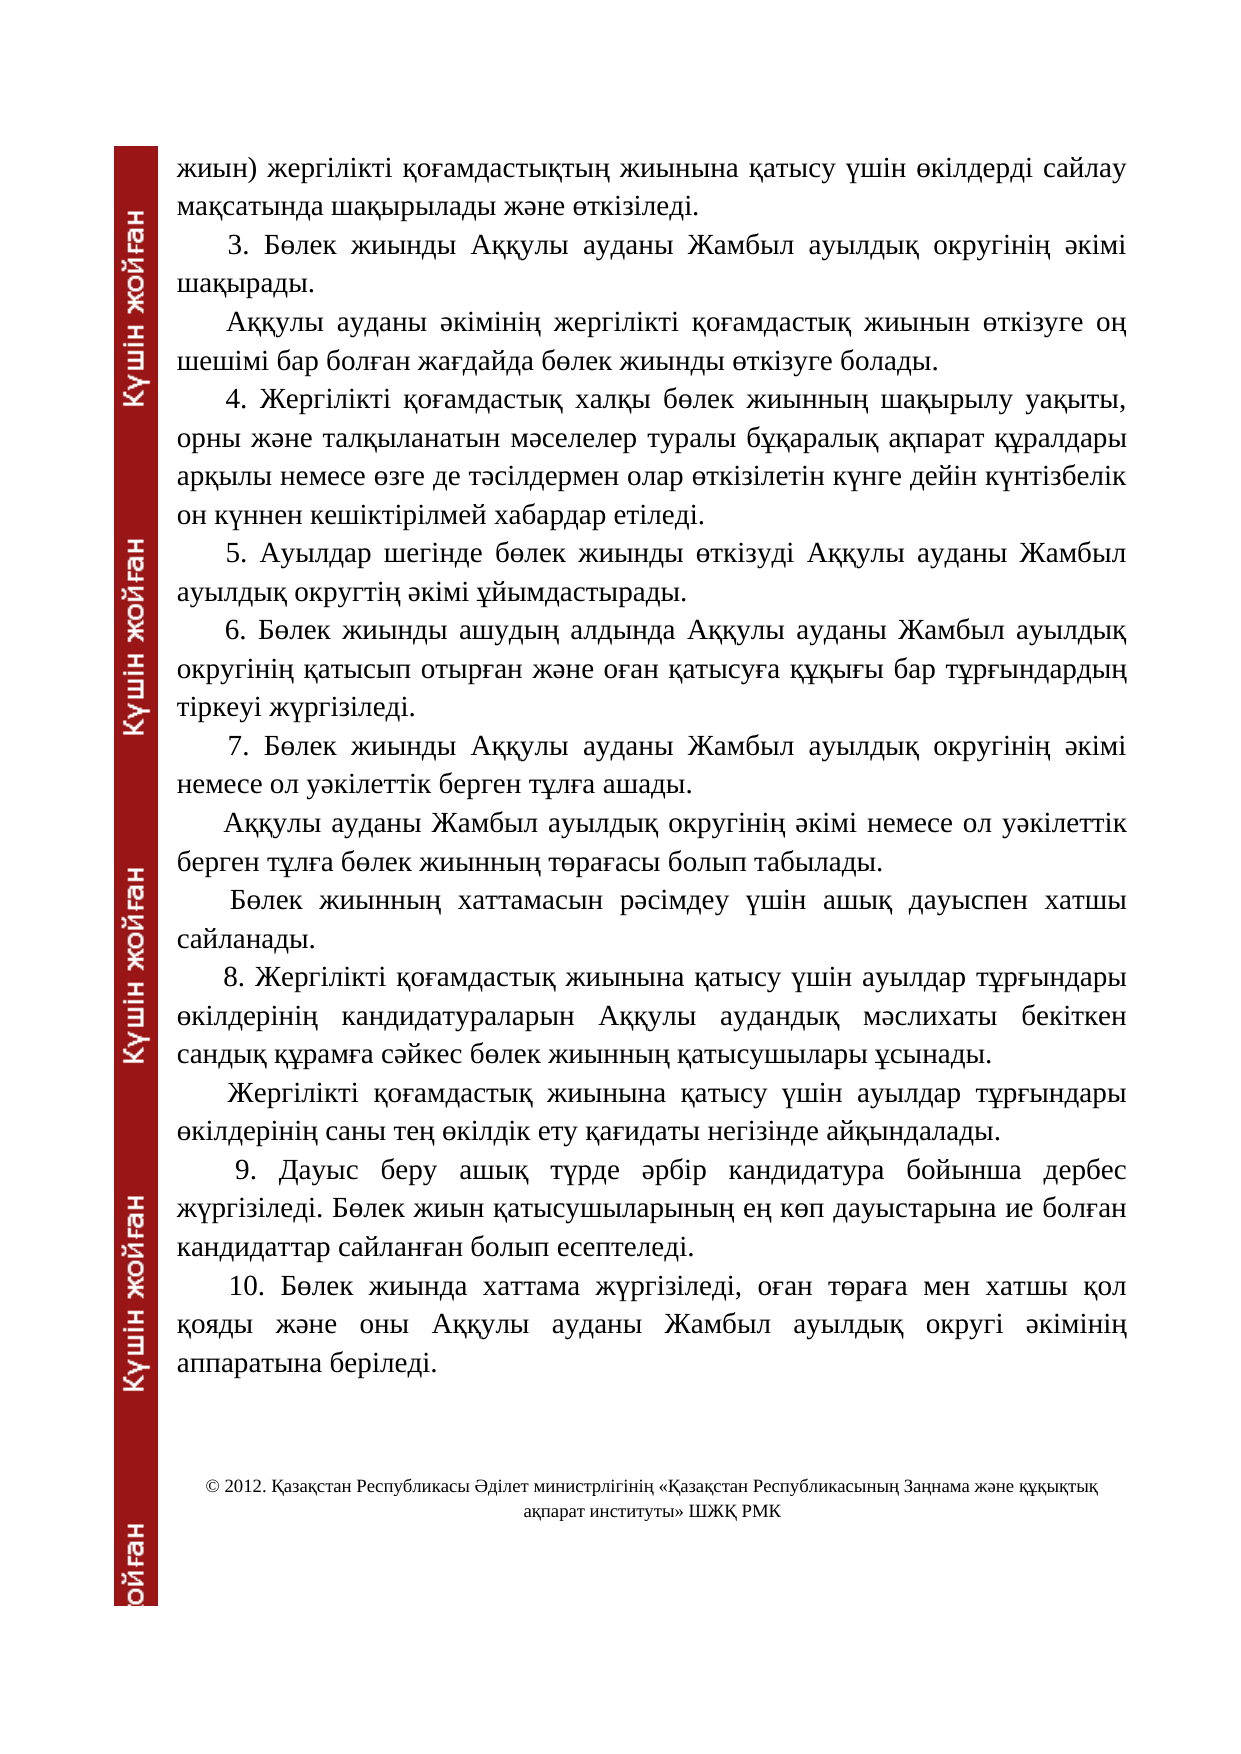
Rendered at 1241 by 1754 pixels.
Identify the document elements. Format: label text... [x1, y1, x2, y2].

picture [114, 1070, 158, 1075]
text 3. Бөлек жиынды Аққулы ауданы Жамбыл ауылдық округінің әкімі шақырады. [112, 227, 1128, 299]
picture [114, 299, 158, 304]
text 8. Жергілікті қоғамдастық жиынына қатысу үшін ауылдар тұрғындары өкілдерінің кандидатураларын Аққулы аудандық мәслихаты бекіткен сандық құрамға сәйкес бөлек жиынның қатысушылары ұсынады. [112, 959, 1128, 1070]
text 10. Бөлек жиында хаттама жүргізіледі, оған төраға мен хатшы қол қояды және оны Аққулы ауданы Жамбыл ауылдық округі әкімінің аппаратына беріледі. [112, 1268, 1128, 1378]
picture [114, 1378, 158, 1475]
picture [114, 530, 158, 535]
text 6. Бөлек жиынды ашудың алдында Аққулы ауданы Жамбыл ауылдық округінің қатысып отырған және оған қатысуға құқығы бар тұрғындардың тіркеуі жүргізіледі. [112, 612, 1128, 723]
text Аққулы ауданы әкімінің жергілікті қоғамдастық жиынын өткізуге оң шешімі бар болған жағдайда бөлек жиынды өткізуге болады. [112, 304, 1128, 376]
text 7. Бөлек жиынды Аққулы ауданы Жамбыл ауылдық округінің әкімі немесе ол уәкілеттік берген тұлға ашады. [112, 728, 1128, 800]
picture [114, 954, 158, 959]
picture [114, 222, 158, 227]
picture [114, 376, 158, 381]
text Аққулы ауданы Жамбыл ауылдық округінің әкімі немесе ол уәкілеттік берген тұлға бөлек жиынның төрағасы болып табылады. [112, 805, 1128, 877]
picture [114, 1263, 158, 1268]
picture [114, 800, 158, 805]
picture [114, 877, 158, 882]
picture [114, 1147, 158, 1152]
picture [114, 1521, 158, 1606]
text 9. Дауыс беру ашық түрде әрбір кандидатура бойынша дербес жүргізіледі. Бөлек жиын қатысушыларының ең көп дауыстарына ие болған кандидаттар сайланған болып есептеледі. [112, 1152, 1128, 1263]
picture [114, 723, 158, 728]
text © 2012. Қазақстан Республикасы Әділет министрлігінің «Қазақстан Республикасының Заңнама және құқықтық ақпарат институты» ШЖҚ РМК [112, 1475, 1128, 1521]
text 5. Ауылдар шегінде бөлек жиынды өткізуді Аққулы ауданы Жамбыл ауылдық округтің әкімі ұйымдастырады. [112, 535, 1128, 607]
picture [114, 146, 158, 150]
text 4. Жергілікті қоғамдастық халқы бөлек жиынның шақырылу уақыты, орны және талқыланатын мәселелер туралы бұқаралық ақпарат құралдары арқылы немесе өзге де тәсілдермен олар өткізілетін күнге дейін күнтізбелік он күннен кешіктірілмей хабардар етіледі. [112, 381, 1128, 530]
text Бөлек жиынның хаттамасын рәсімдеу үшін ашық дауыспен хатшы сайланады. [112, 882, 1128, 954]
picture [114, 607, 158, 612]
text Жергілікті қоғамдастық жиынына қатысу үшін ауылдар тұрғындары өкілдерінің саны тең өкілдік ету қағидаты негізінде айқындалады. [112, 1075, 1128, 1147]
